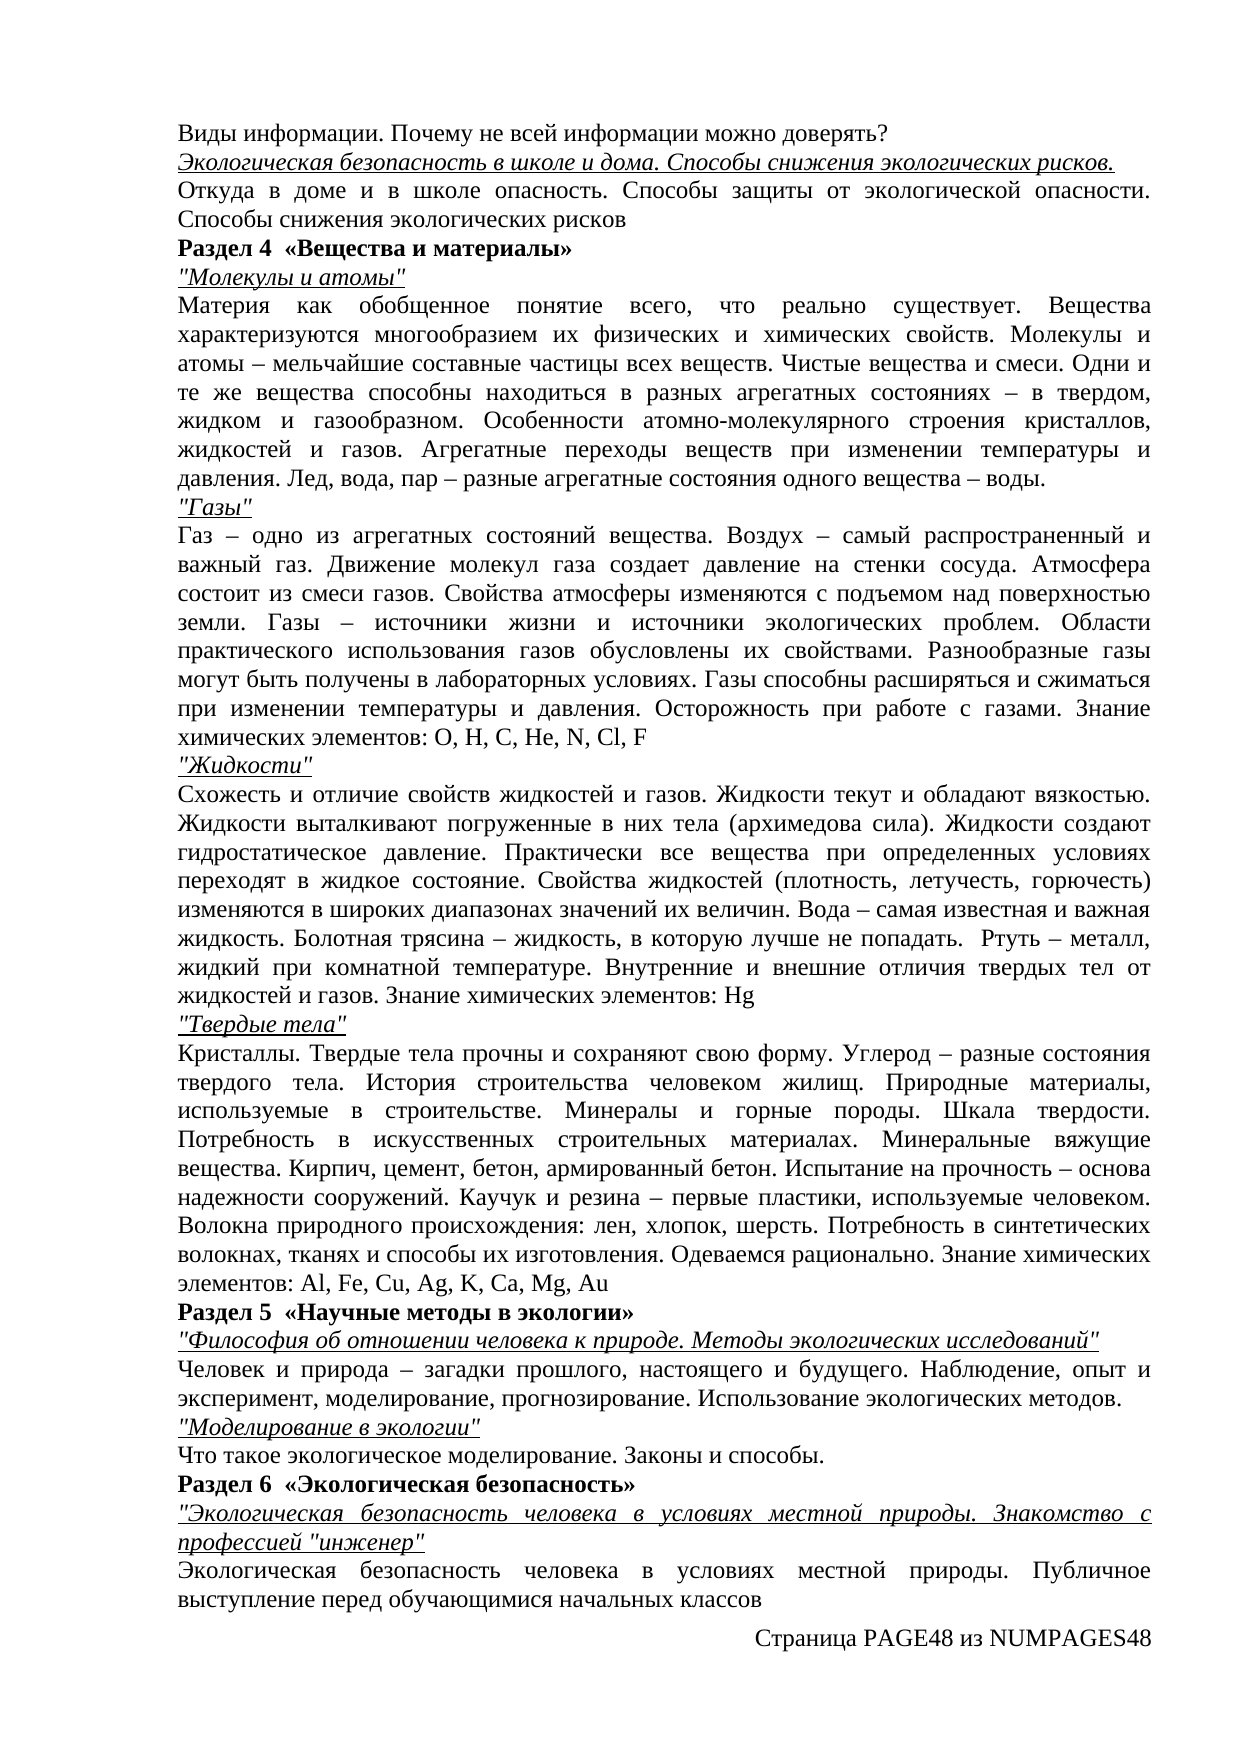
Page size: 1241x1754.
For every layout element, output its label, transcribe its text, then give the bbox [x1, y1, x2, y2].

text Что такое экологическое моделирование. Законы и способы. [177, 1441, 1152, 1469]
text "Экологическая безопасность человека в условиях местной природы. Знакомство с профессией "инженер" [177, 1498, 1152, 1523]
text "Газы" [177, 492, 1152, 521]
text Экологическая безопасность человека в условиях местной природы. Публичное выступление перед обучающимися начальных классов [177, 1556, 1152, 1613]
text "Молекулы и атомы" [177, 262, 1152, 291]
text Экологическая безопасность в школе и дома. Способы снижения экологических рисков. [177, 147, 1152, 176]
text "Жидкости" [177, 751, 1152, 779]
text Откуда в доме и в школе опасность. Способы защиты от экологической опасности. Способы снижения экологических рисков [177, 176, 1152, 233]
text Виды информации. Почему не всей информации можно доверять? [177, 118, 1152, 147]
text "Моделирование в экологии" [177, 1412, 1152, 1441]
text Материя как обобщенное понятие всего, что реально существует. Вещества характеризуются многообразием их физических и химических свойств. Молекулы и атомы – мельчайшие составные частицы всех веществ. Чистые вещества и смеси. Одни и те же вещества способны находиться в разных агрегатных состояниях – в твердом, жидком и газообразном. Особенности атомно-молекулярного строения кристаллов, жидкостей и газов. Агрегатные переходы веществ при изменении температуры и давления. Лед, вода, пар – разные агрегатные состояния одного вещества – воды. [177, 291, 1152, 492]
text "Философия об отношении человека к природе. Методы экологических исследований" [177, 1326, 1152, 1354]
text Человек и природа – загадки прошлого, настоящего и будущего. Наблюдение, опыт и эксперимент, моделирование, прогнозирование. Использование экологических методов. [177, 1354, 1152, 1412]
text Схожесть и отличие свойств жидкостей и газов. Жидкости текут и обладают вязкостью. Жидкости выталкивают погруженные в них тела (архимедова сила). Жидкости создают гидростатическое давление. Практически все вещества при определенных условиях переходят в жидкое состояние. Свойства жидкостей (плотность, летучесть, горючесть) изменяются в широких диапазонах значений их величин. Вода – самая известная и важная жидкость. Болотная трясина – жидкость, в которую лучше не попадать. Ртуть – металл, жидкий при комнатной температуре. Внутренние и внешние отличия твердых тел от жидкостей и газов. Знание химических элементов: Hg [177, 779, 1152, 1009]
text "Твердые тела" [177, 1009, 1152, 1038]
text Газ – одно из агрегатных состояний вещества. Воздух – самый распространенный и важный газ. Движение молекул газа создает давление на стенки сосуда. Атмосфера состоит из смеси газов. Свойства атмосферы изменяются с подъемом над поверхностью земли. Газы – источники жизни и источники экологических проблем. Области практического использования газов обусловлены их свойствами. Разнообразные газы могут быть получены в лабораторных условиях. Газы способны расширяться и сжиматься при изменении температуры и давления. Осторожность при работе с газами. Знание химических элементов: О, Н, С, Не, N, Cl, F [177, 521, 1152, 751]
text Кристаллы. Твердые тела прочны и сохраняют свою форму. Углерод – разные состояния твердого тела. История строительства человеком жилищ. Природные материалы, используемые в строительстве. Минералы и горные породы. Шкала твердости. Потребность в искусственных строительных материалах. Минеральные вяжущие вещества. Кирпич, цемент, бетон, армированный бетон. Испытание на прочность – основа надежности сооружений. Каучук и резина – первые пластики, используемые человеком. Волокна природного происхождения: лен, хлопок, шерсть. Потребность в синтетических волокнах, тканях и способы их изготовления. Одеваемся рационально. Знание химических элементов: Al, Fe, Cu, Ag, K, Ca, Mg, Au [177, 1038, 1152, 1297]
text Раздел 6 «Экологическая безопасность» [177, 1469, 1152, 1498]
text "Экологическая безопасность человека в условиях местной природы. Знакомство с профессией "инженер" [177, 1524, 1152, 1556]
text Раздел 4 «Вещества и материалы» [177, 233, 1152, 262]
text Раздел 5 «Научные методы в экологии» [177, 1297, 1152, 1326]
